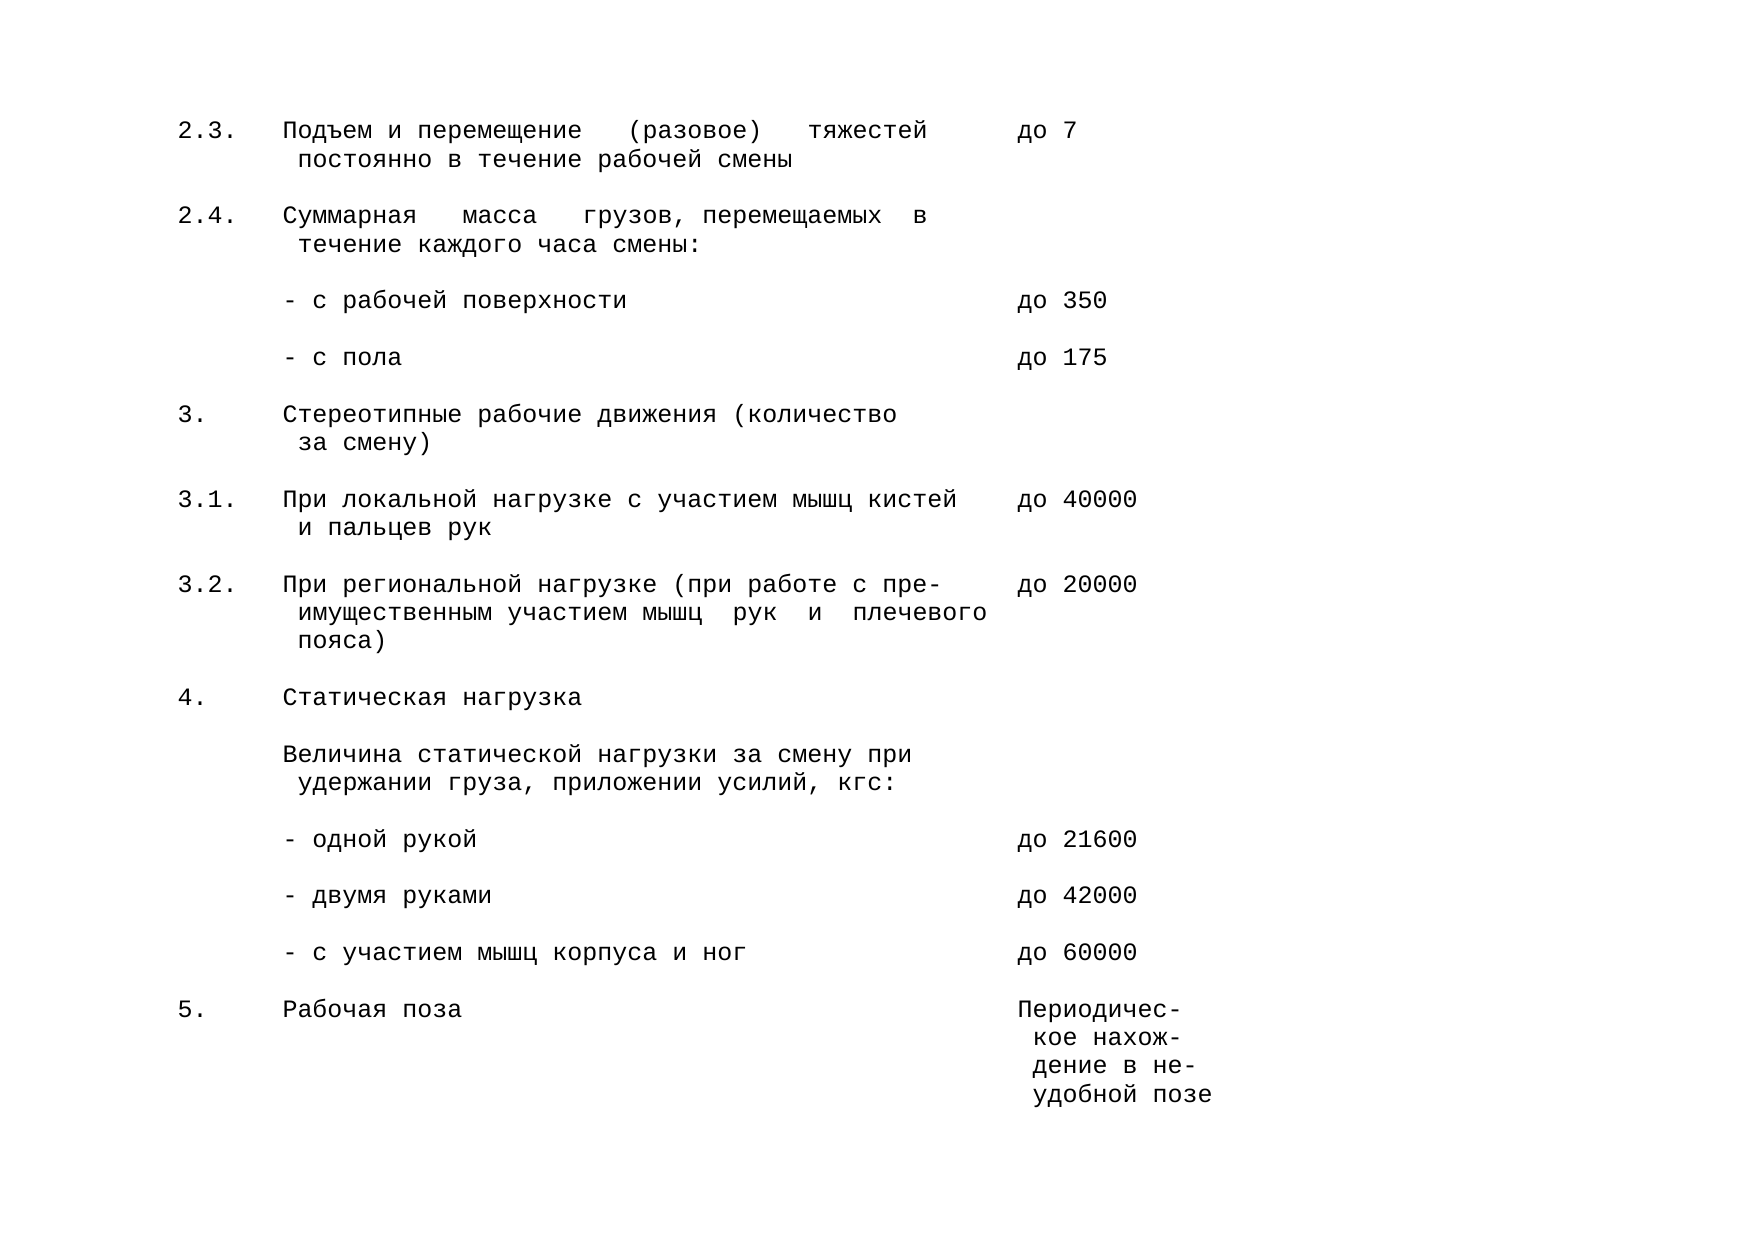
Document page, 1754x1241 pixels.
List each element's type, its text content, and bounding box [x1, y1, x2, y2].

text дение в не- [177, 1053, 1665, 1081]
text кое нахож- [177, 1025, 1665, 1053]
text 3.2. При региональной нагрузке (при работе с пре- до 20000 [177, 571, 1665, 600]
text постоянно в течение рабочей смены [177, 146, 1665, 175]
text 2.3. Подъем и перемещение (разовое) тяжестей до 7 [177, 118, 1665, 146]
text течение каждого часа смены: [177, 231, 1665, 260]
text 3.1. При локальной нагрузке с участием мышц кистей до 40000 [177, 486, 1665, 515]
text - с рабочей поверхности до 350 [177, 288, 1665, 316]
text - двумя руками до 42000 [177, 883, 1665, 911]
text 3. Стереотипные рабочие движения (количество [177, 401, 1665, 430]
text имущественным участием мышц рук и плечевого [177, 600, 1665, 628]
text - с участием мышц корпуса и ног до 60000 [177, 940, 1665, 968]
text 2.4. Суммарная масса грузов, перемещаемых в [177, 203, 1665, 231]
text удержании груза, приложении усилий, кгс: [177, 770, 1665, 798]
text за смену) [177, 430, 1665, 458]
text - с пола до 175 [177, 345, 1665, 373]
text 5. Рабочая поза Периодичес- [177, 996, 1665, 1025]
text и пальцев рук [177, 515, 1665, 543]
text 4. Статическая нагрузка [177, 685, 1665, 713]
text - одной рукой до 21600 [177, 826, 1665, 855]
text пояса) [177, 628, 1665, 656]
text Величина статической нагрузки за смену при [177, 741, 1665, 770]
text удобной позе [177, 1081, 1665, 1110]
